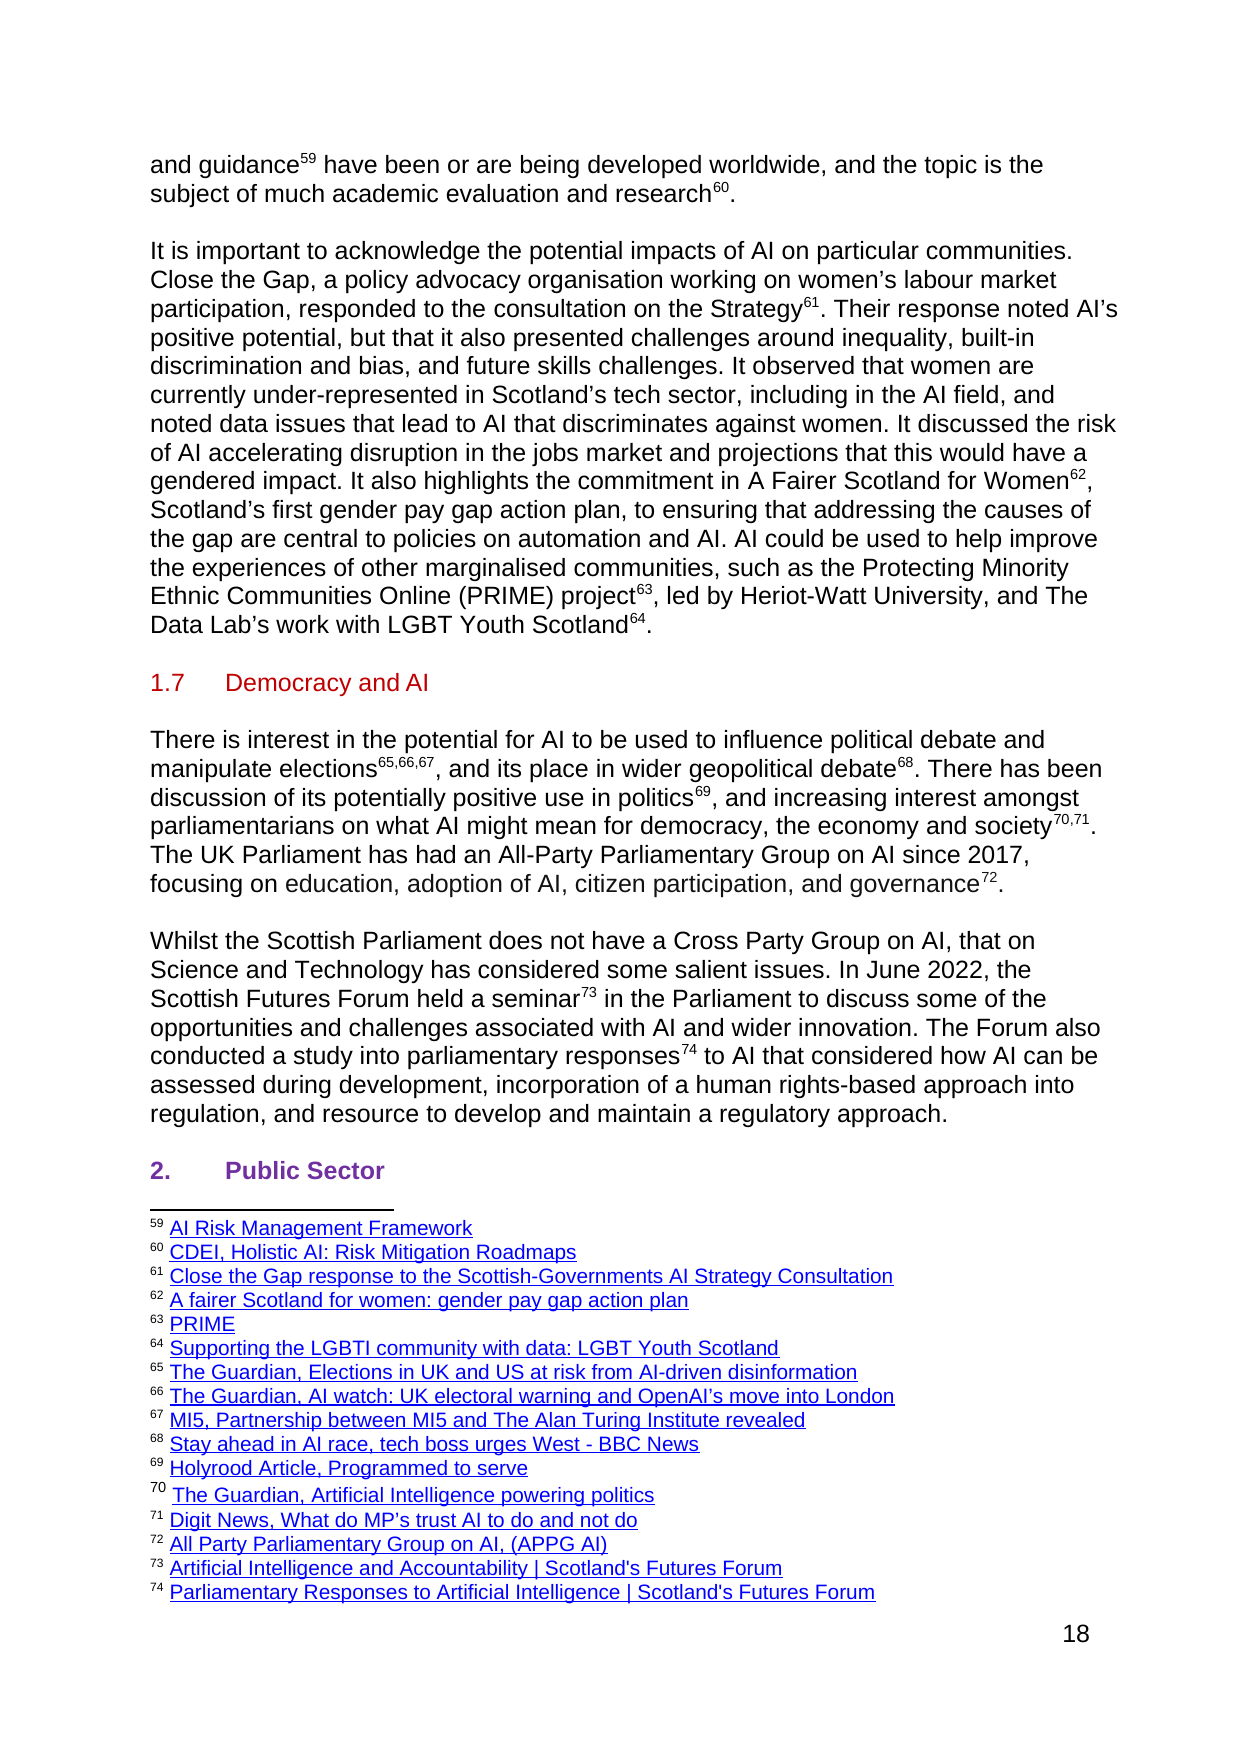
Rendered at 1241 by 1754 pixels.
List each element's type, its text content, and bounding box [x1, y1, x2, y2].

text It is important to acknowledge the potential impacts of AI on particular communities. Close the Gap, a policy advocacy organisation working on women’s labour market participation, responded to the consultation on the Strategy. Their response noted AI’s positive potential, but that it also presented challenges around inequality, built-in discrimination and bias, and future skills challenges. It observed that women are currently under-represented in Scotland’s tech sector, including in the AI field, and noted data issues that lead to AI that discriminates against women. It discussed the risk of AI accelerating disruption in the jobs market and projections that this would have a gendered impact. It also highlights the commitment in A Fairer Scotland for Women, Scotland’s first gender pay gap action plan, to ensuring that addressing the causes of the gap are central to policies on automation and AI. AI could be used to help improve the experiences of other marginalised communities, such as the Protecting Minority Ethnic Communities Online (PRIME) project, led by Heriot-Watt University, and The Data Lab’s work with LGBT Youth Scotland. [150, 236, 1122, 639]
text Fairness and bias are key spokes in the umbrella of ethics that covers AI, with questions over the extent to which it is possible to ensure AI is equitable, has robust ethical and risk safeguards integrated and the approach to using it. Myriad frameworks and guidance have been or are being developed worldwide, and the topic is the subject of much academic evaluation and research. [150, 150, 1122, 207]
text Whilst the Scottish Parliament does not have a Cross Party Group on AI, that on Science and Technology has considered some salient issues. In June 2022, the Scottish Futures Forum held a seminar in the Parliament to discuss some of the opportunities and challenges associated with AI and wider innovation. The Forum also conducted a study into parliamentary responses to AI that considered how AI can be assessed during development, incorporation of a human rights-based approach into regulation, and resource to develop and maintain a regulatory approach. [150, 926, 1122, 1127]
subtitle Public Sector [150, 1156, 1122, 1185]
subtitle Democracy and AI [150, 667, 1122, 696]
text There is interest in the potential for AI to be used to influence political debate and manipulate elections,,, and its place in wider geopolitical debate. There has been discussion of its potentially positive use in politics, and increasing interest amongst parliamentarians on what AI might mean for democracy, the economy and society,. The UK Parliament has had an All-Party Parliamentary Group on AI since 2017, focusing on education, adoption of AI, citizen participation, and governance. [150, 725, 1122, 897]
